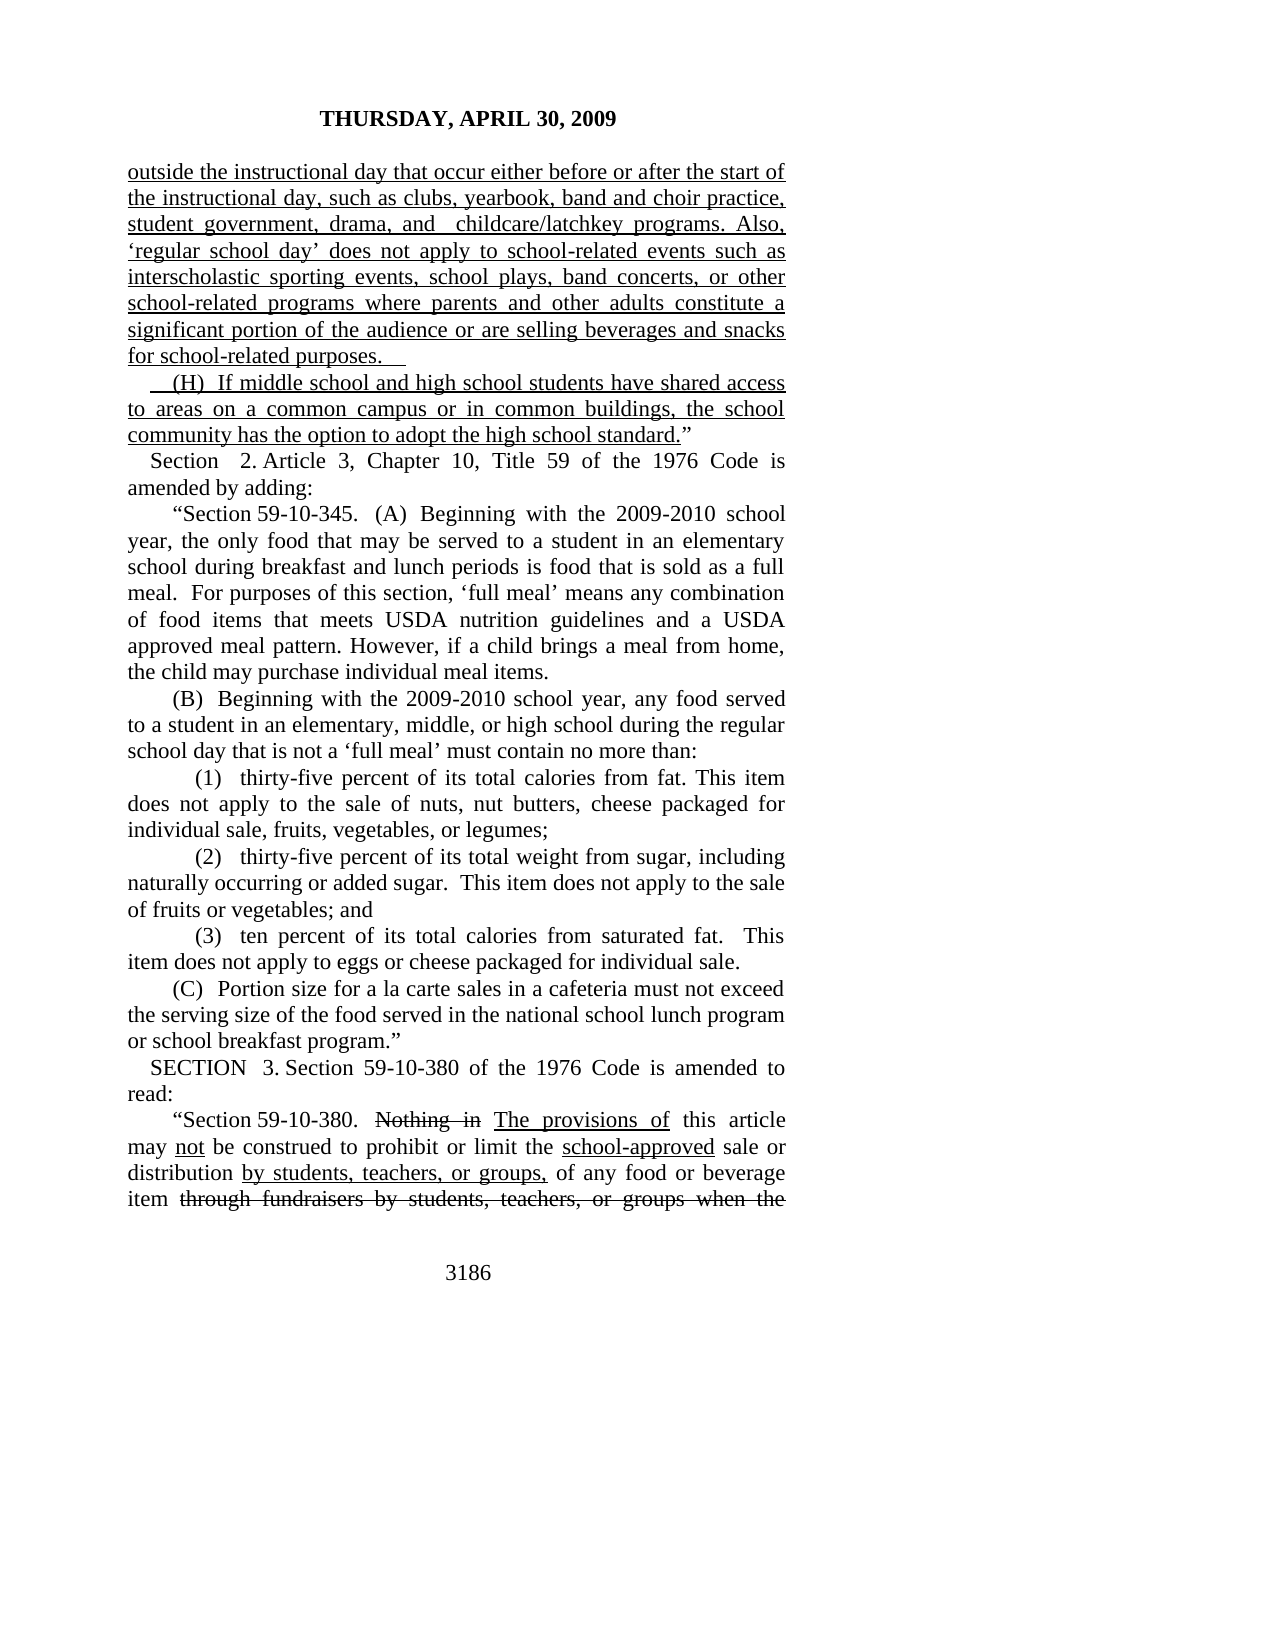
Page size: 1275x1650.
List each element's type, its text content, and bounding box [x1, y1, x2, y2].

text (H) If middle school and high school students have shared access to areas on a common campus or in common buildings, the school community has the option to adopt the high school standard.” [127, 368, 786, 448]
text (1) thirty-five percent of its total calories from fat. This item does not apply to the sale of nuts, nut butters, cheese packaged for individual sale, fruits, vegetables, or legumes; [127, 764, 786, 843]
text (3) ten percent of its total calories from saturated fat. This item does not apply to eggs or cheese packaged for individual sale. [127, 922, 786, 975]
text (2) thirty-five percent of its total weight from sugar, including naturally occurring or added sugar. This item does not apply to the sale of fruits or vegetables; and [127, 843, 786, 922]
text Section 2. Article 3, Chapter 10, Title 59 of the 1976 Code is amended by adding: [127, 448, 786, 500]
text SECTION 3. Section 59-10-380 of the 1976 Code is amended to read: [127, 1054, 786, 1106]
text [127, 158, 786, 181]
text “Section 59-10-345. (A) Beginning with the 2009-2010 school year, the only food that may be served to a student in an elementary school during breakfast and lunch periods is food that is sold as a full meal. For purposes of this section, ‘full meal’ means any combination of food items that meets USDA nutrition guidelines and a USDA approved meal pattern. However, if a child brings a meal from home, the child may purchase individual meal items. [127, 500, 786, 685]
text (B) Beginning with the 2009-2010 school year, any food served to a student in an elementary, middle, or high school during the regular school day that is not a ‘full meal’ must contain no more than: [127, 685, 786, 764]
text (C) Portion size for a la carte sales in a cafeteria must not exceed the serving size of the food served in the national school lunch program or school breakfast program.” [127, 975, 786, 1054]
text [127, 1106, 786, 1212]
